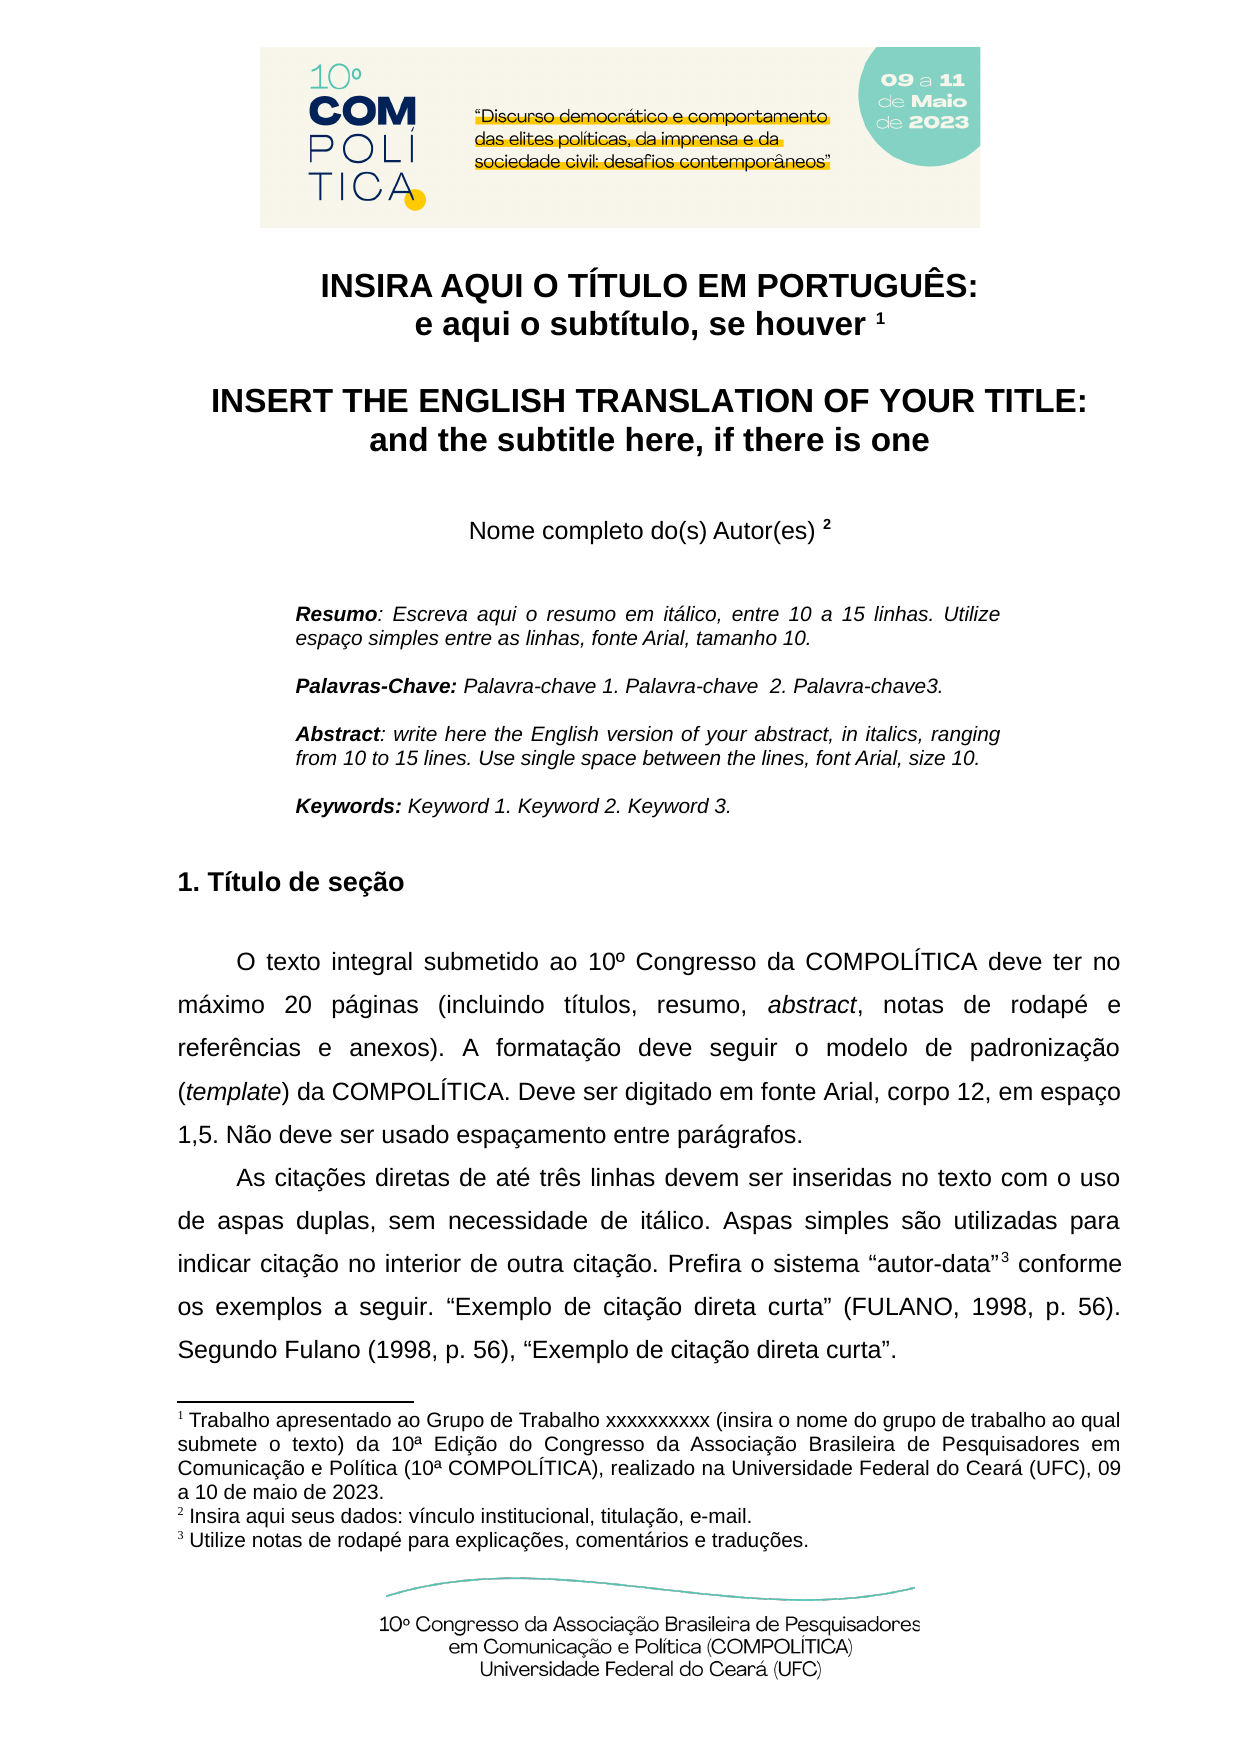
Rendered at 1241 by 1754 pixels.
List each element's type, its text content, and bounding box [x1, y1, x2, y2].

subtitle INSIRA AQUI O TÍTULO EM PORTUGUÊS: [177, 266, 1122, 304]
text As citações diretas de até três linhas devem ser inseridas no texto com o uso de aspas duplas, sem necessidade de itálico. Aspas simples são utilizadas para indicar citação no interior de outra citação. Prefira o sistema “autor-data” conforme os exemplos a seguir. “Exemplo de citação direta curta” (FULANO, 1998, p. 56). Segundo Fulano (1998, p. 56), “Exemplo de citação direta curta”. [177, 1163, 1122, 1364]
text Abstract: write here the English version of your abstract, in italics, ranging from 10 to 15 lines. Use single space between the lines, font Arial, size 10. [295, 722, 1004, 769]
picture [379, 1577, 920, 1681]
text and the subtitle here, if there is one [177, 420, 1122, 458]
text Resumo: Escreva aqui o resumo em itálico, entre 10 a 15 linhas. Utilize espaço simples entre as linhas, fonte Arial, tamanho 10. [295, 602, 1004, 650]
subtitle 1. Título de seção [177, 866, 1122, 898]
text Nome completo do(s) Autor(es) [177, 516, 1122, 544]
text O texto integral submetido ao 10º Congresso da COMPOLÍTICA deve ter no máximo 20 páginas (incluindo títulos, resumo, abstract, notas de rodapé e referências e anexos). A formatação deve seguir o modelo de padronização (template) da COMPOLÍTICA. Deve ser digitado em fonte Arial, corpo 12, em espaço 1,5. Não deve ser usado espaçamento entre parágrafos. [177, 947, 1122, 1148]
text Palavras-Chave: Palavra-chave 1. Palavra-chave 2. Palavra-chave3. [295, 674, 1004, 698]
subtitle e aqui o subtítulo, se houver [177, 304, 1122, 343]
text Keywords: Keyword 1. Keyword 2. Keyword 3. [295, 793, 1004, 817]
text INSERT THE ENGLISH TRANSLATION OF YOUR TITLE: [177, 381, 1122, 420]
picture [259, 47, 981, 228]
